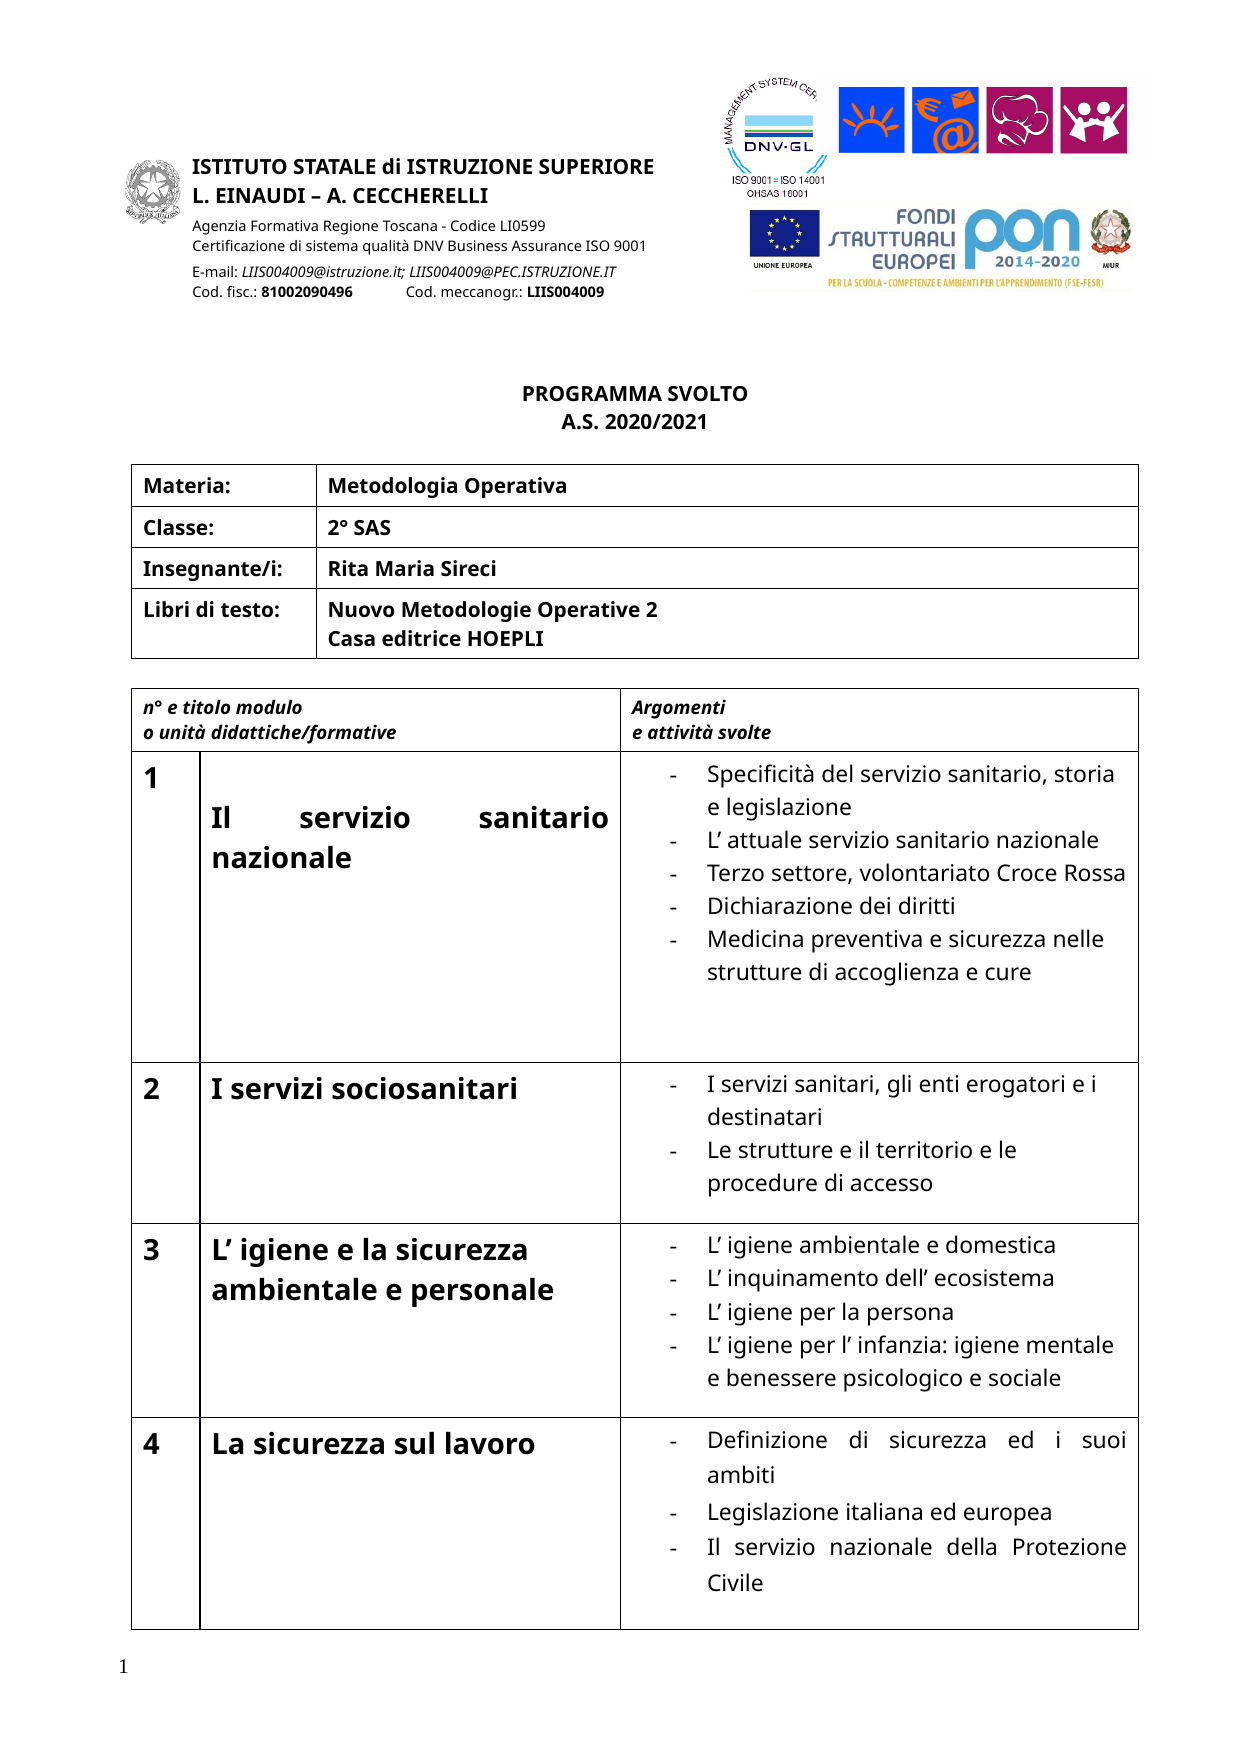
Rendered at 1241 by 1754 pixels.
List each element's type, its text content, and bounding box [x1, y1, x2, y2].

table_cell Insegnante/i: [132, 548, 316, 588]
table_cell Specificità del servizio sanitario, storia e legislazione L’ attuale servizio sanitario nazionale Terzo settore, volontariato Croce Rossa Dichiarazione dei diritti Medicina preventiva e sicurezza nelle strutture di accoglienza e cure [621, 752, 1138, 1061]
table_cell 2° SAS [317, 507, 1138, 547]
table_cell Libri di testo: [132, 589, 316, 658]
picture [640, 64, 1151, 292]
table_header Metodologia Operativa [317, 465, 1138, 506]
table_header n° e titolo modulo o unità didattiche/formative [132, 689, 620, 751]
table_cell L’ igiene e la sicurezza ambientale e personale [201, 1224, 620, 1417]
table_cell I servizi sociosanitari [201, 1063, 620, 1223]
text PROGRAMMA SVOLTO [118, 379, 1152, 407]
table_header Materia: [132, 465, 316, 506]
table_cell I servizi sanitari, gli enti erogatori e i destinatari Le strutture e il territorio e le procedure di accesso [621, 1063, 1138, 1223]
table_cell 2 [132, 1063, 199, 1223]
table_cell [201, 1418, 620, 1629]
table_cell 4 [132, 1418, 199, 1629]
table_cell Il servizio sanitario nazionale [201, 752, 620, 1061]
text A.S. 2020/2021 [118, 407, 1152, 436]
table_cell L’ igiene ambientale e domestica L’ inquinamento dell’ ecosistema L’ igiene per la persona L’ igiene per l’ infanzia: igiene mentale e benessere psicologico e sociale [621, 1224, 1138, 1417]
table_header Argomenti e attività svolte [621, 689, 1138, 751]
table_cell 1 [132, 752, 199, 1061]
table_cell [621, 1418, 1138, 1629]
table_cell Nuovo Metodologie Operative 2 Casa editrice HOEPLI [317, 589, 1138, 658]
table_cell 3 [132, 1224, 199, 1417]
table_cell Rita Maria Sireci [317, 548, 1138, 588]
table_cell Classe: [132, 507, 316, 547]
